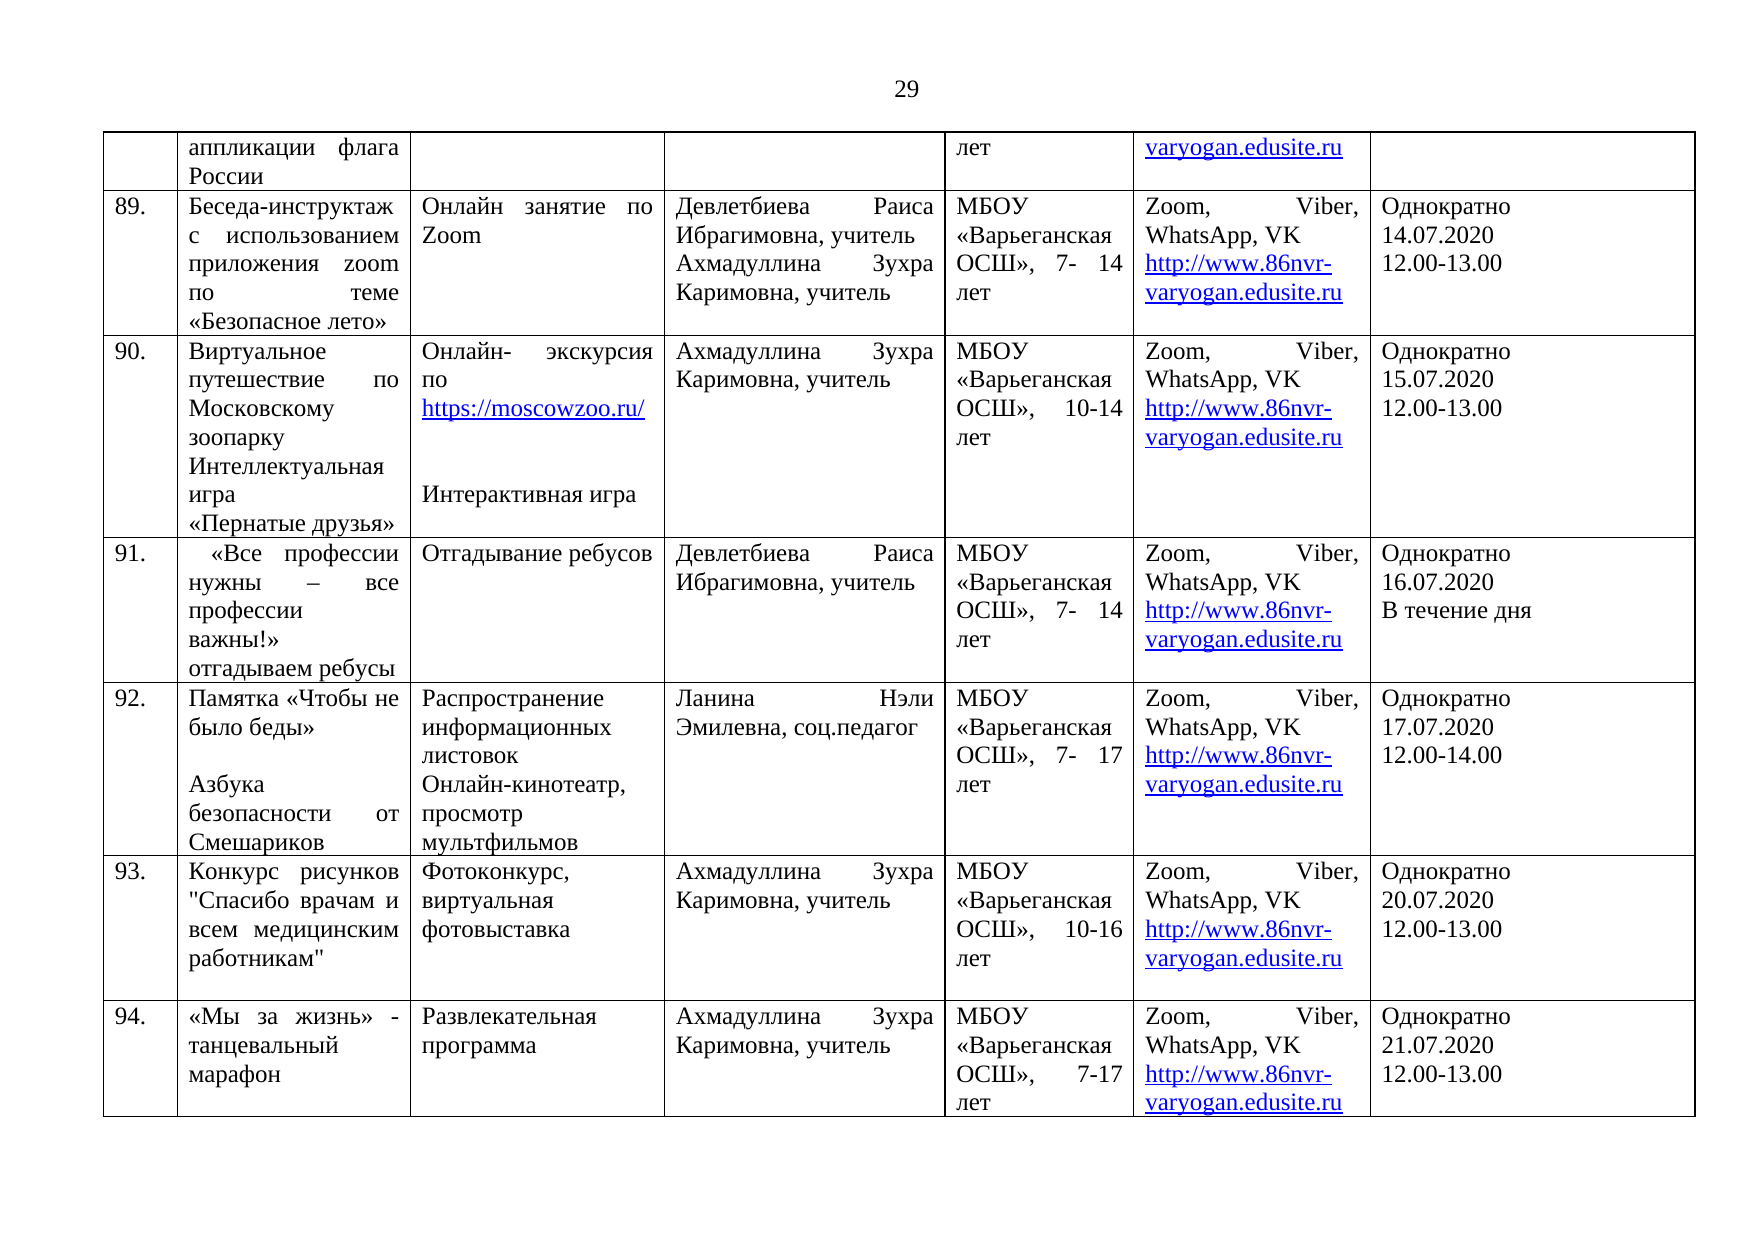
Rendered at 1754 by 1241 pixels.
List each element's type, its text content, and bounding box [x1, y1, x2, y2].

table_cell Zoom, Viber, WhatsApp, VK http://www.86nvr-varyogan.edusite.ru [1134, 538, 1370, 682]
table_cell [104, 1001, 177, 1116]
table_cell МБОУ «Варьеганская ОСШ», 10-14 лет [946, 336, 1133, 537]
table_cell МБОУ «Варьеганская ОСШ», 10-16 лет [946, 856, 1133, 1000]
table_cell [104, 683, 177, 855]
table_cell Zoom, Viber, WhatsApp, VK http://www.86nvr-varyogan.edusite.ru [1134, 683, 1370, 855]
table_cell «Мы за жизнь» - танцевальный марафон [178, 1001, 410, 1116]
table_cell МБОУ «Варьеганская ОСШ», 7- 17 лет [946, 683, 1133, 855]
table_cell МБОУ «Варьеганская ОСШ», 7- 14 лет [946, 538, 1133, 682]
table_cell Однократно 16.07.2020 В течение дня [1371, 538, 1694, 682]
table_cell [104, 856, 177, 1000]
table_cell Онлайн занятие по Zoom [411, 191, 664, 335]
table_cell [1134, 1001, 1370, 1116]
table_cell Ланина Нэли Эмилевна, соц.педагог [665, 683, 944, 855]
table_cell Фотоконкурс, виртуальная фотовыставка [411, 856, 664, 1000]
table_cell [104, 538, 177, 682]
table_cell Развлекательная программа [411, 1001, 664, 1116]
table_cell Однократно 17.07.2020 12.00-14.00 [1371, 683, 1694, 855]
table_cell Ахмадуллина Зухра Каримовна, учитель [665, 856, 944, 1000]
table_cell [411, 133, 664, 190]
table_cell Памятка «Чтобы не было беды» Азбука безопасности от Смешариков [178, 683, 410, 855]
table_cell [1371, 133, 1694, 190]
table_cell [946, 133, 1133, 190]
table_cell [104, 191, 177, 335]
table_cell Беседа-инструктаж с использованием приложения zoom по теме «Безопасное лето» [178, 191, 410, 335]
table_cell Распространение информационных листовок Онлайн-кинотеатр, просмотр мультфильмов [411, 683, 664, 855]
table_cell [178, 133, 410, 190]
table_cell Виртуальное путешествие по Московскому зоопарку Интеллектуальная игра «Пернатые друзья» [178, 336, 410, 537]
table_cell Zoom, Viber, WhatsApp, VK http://www.86nvr-varyogan.edusite.ru [1134, 856, 1370, 1000]
table_cell Однократно 14.07.2020 12.00-13.00 [1371, 191, 1694, 335]
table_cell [1134, 133, 1370, 190]
table_cell [104, 336, 177, 537]
table_cell Однократно 21.07.2020 12.00-13.00 [1371, 1001, 1694, 1116]
table_cell Zoom, Viber, WhatsApp, VK http://www.86nvr-varyogan.edusite.ru [1134, 191, 1370, 335]
table_cell Девлетбиева Раиса Ибрагимовна, учитель Ахмадуллина Зухра Каримовна, учитель [665, 191, 944, 335]
table_cell Ахмадуллина Зухра Каримовна, учитель [665, 336, 944, 537]
table_cell [104, 133, 177, 190]
table_cell Онлайн- экскурсия по https://moscowzoo.ru/ Интерактивная игра [411, 336, 664, 537]
table_cell Конкурс рисунков "Спасибо врачам и всем медицинским работникам" [178, 856, 410, 1000]
table_cell «Все профессии нужны – все профессии важны!» отгадываем ребусы [178, 538, 410, 682]
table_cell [665, 133, 944, 190]
table_cell Однократно 20.07.2020 12.00-13.00 [1371, 856, 1694, 1000]
table_cell Отгадывание ребусов [411, 538, 664, 682]
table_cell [665, 1001, 944, 1116]
table_cell Zoom, Viber, WhatsApp, VK http://www.86nvr-varyogan.edusite.ru [1134, 336, 1370, 537]
table_cell Девлетбиева Раиса Ибрагимовна, учитель [665, 538, 944, 682]
table_cell Однократно 15.07.2020 12.00-13.00 [1371, 336, 1694, 537]
table_cell МБОУ «Варьеганская ОСШ», 7- 14 лет [946, 191, 1133, 335]
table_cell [946, 1001, 1133, 1116]
